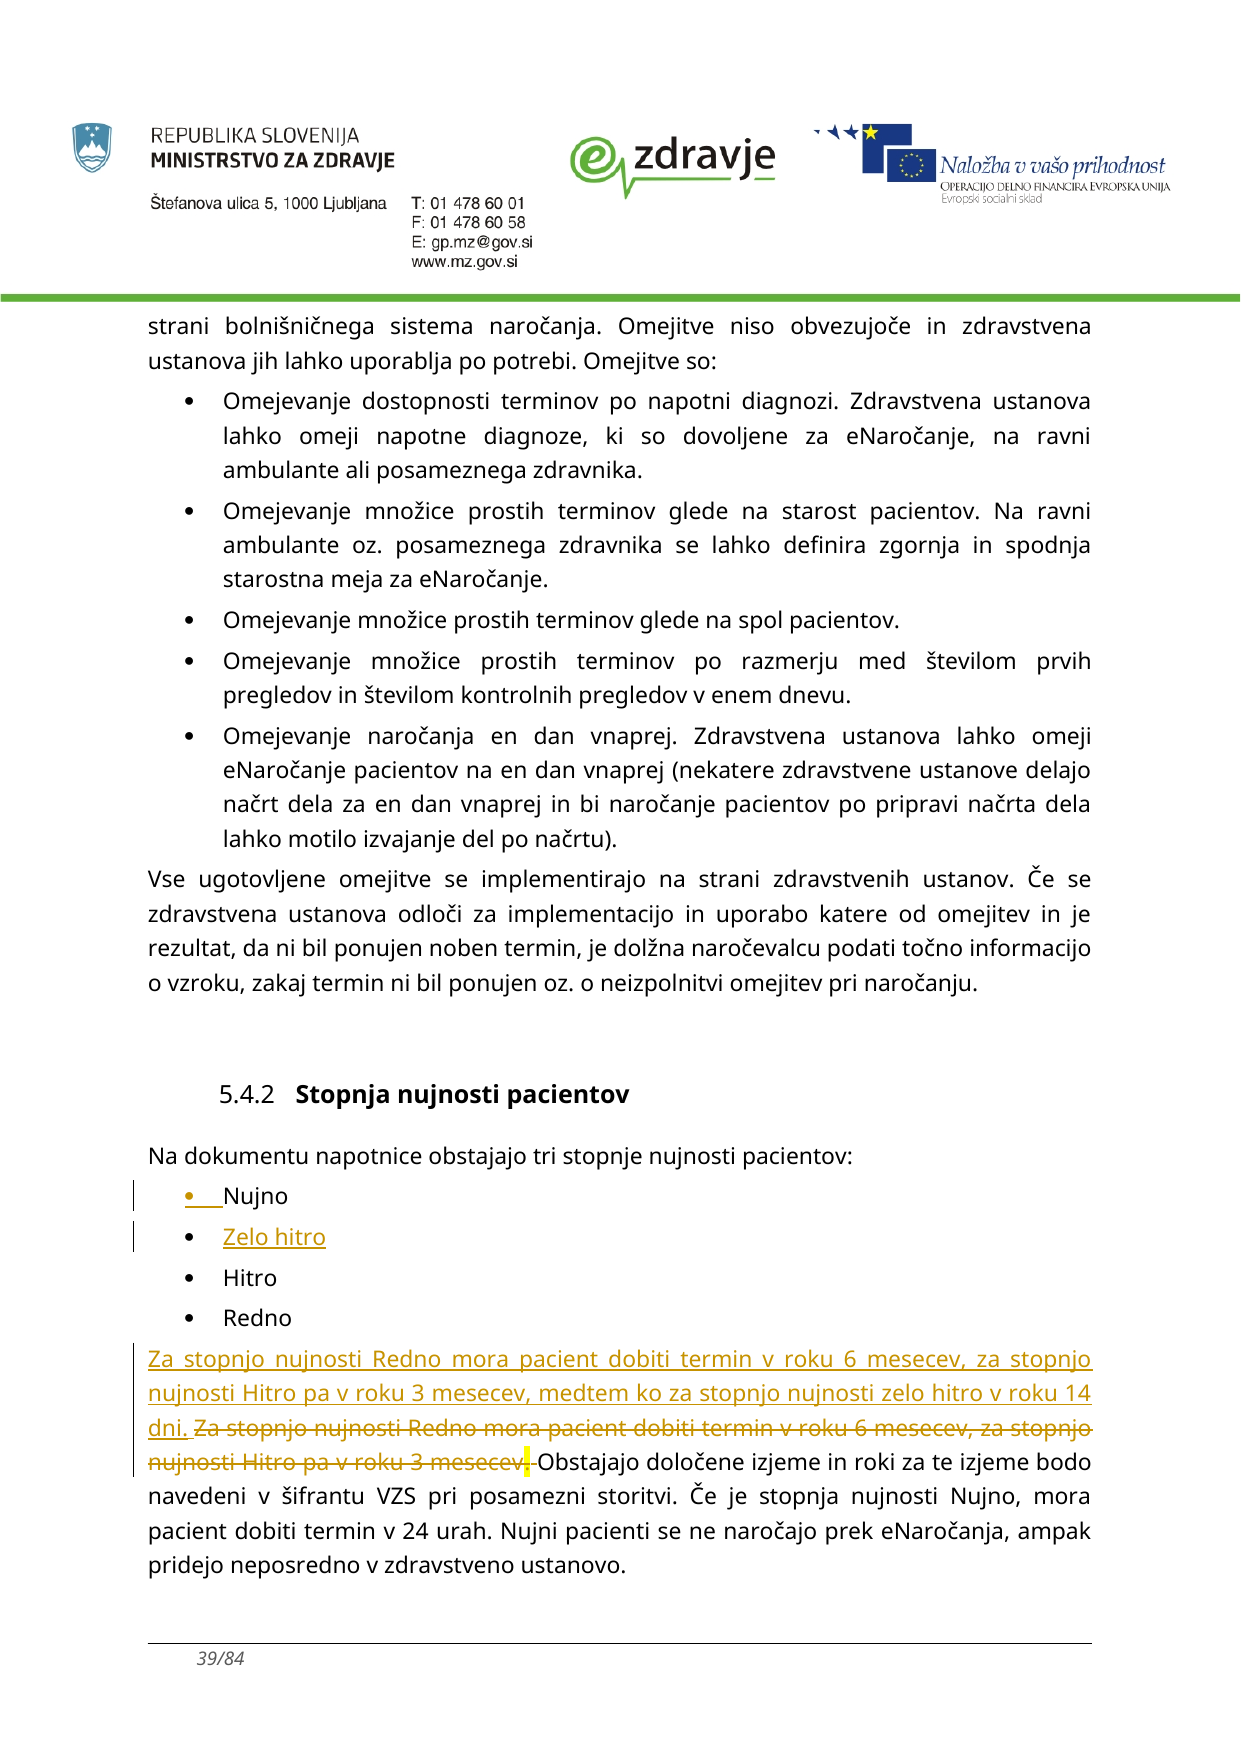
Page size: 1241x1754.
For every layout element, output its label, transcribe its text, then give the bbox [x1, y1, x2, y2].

list Omejevanje dostopnosti terminov po napotni diagnozi. Zdravstvena ustanova lahko omeji napotne diagnoze, ki so dovoljene za eNaročanje, na ravni ambulante ali posameznega zdravnika. [185, 385, 1092, 485]
list Omejevanje množice prostih terminov glede na spol pacientov. [185, 604, 1092, 635]
list Nujno [185, 1180, 1092, 1211]
list Hitro [185, 1261, 1092, 1293]
text Na dokumentu napotnice obstajajo tri stopnje nujnosti pacientov: [148, 1139, 1092, 1171]
list Omejevanje naročanja en dan vnaprej. Zdravstvena ustanova lahko omeji eNaročanje pacientov na en dan vnaprej (nekatere zdravstvene ustanove delajo načrt dela za en dan vnaprej in bi naročanje pacientov po pripravi načrta dela lahko motilo izvajanje del po načrtu). [185, 719, 1092, 854]
text Obstajajo določene izjeme in roki za te izjeme bodo navedeni v šifrantu VZS pri posamezni storitvi. Če je stopnja nujnosti Nujno, mora pacient dobiti termin v 24 urah. Nujni pacienti se ne naročajo prek eNaročanja, ampak pridejo neposredno v zdravstveno ustanovo. [148, 1371, 1092, 1404]
text Vse ugotovljene omejitve se implementirajo na strani zdravstvenih ustanov. Če se zdravstvena ustanova odloči za implementacijo in uporabo katere od omejitev in je rezultat, da ni bil ponujen noben termin, je dolžna naročevalcu podati točno informacijo o vzroku, zakaj termin ni bil ponujen oz. o neizpolnitvi omejitev pri naročanju. [148, 863, 1092, 998]
subtitle Stopnja nujnosti pacientov [218, 1077, 1092, 1111]
picture [0, 80, 1241, 302]
text Obstajajo določene izjeme in roki za te izjeme bodo navedeni v šifrantu VZS pri posamezni storitvi. Če je stopnja nujnosti Nujno, mora pacient dobiti termin v 24 urah. Nujni pacienti se ne naročajo prek eNaročanja, ampak pridejo neposredno v zdravstveno ustanovo. [148, 1405, 1092, 1580]
list Redno [185, 1302, 1092, 1333]
text Obstajajo določene izjeme in roki za te izjeme bodo navedeni v šifrantu VZS pri posamezni storitvi. Če je stopnja nujnosti Nujno, mora pacient dobiti termin v 24 urah. Nujni pacienti se ne naročajo prek eNaročanja, ampak pridejo neposredno v zdravstveno ustanovo. [148, 1343, 1092, 1369]
list Omejevanje množice prostih terminov po razmerju med številom prvih pregledov in številom kontrolnih pregledov v enem dnevu. [185, 644, 1092, 710]
list Omejevanje množice prostih terminov glede na starost pacientov. Na ravni ambulante oz. posameznega zdravnika se lahko definira zgornja in spodnja starostna meja za eNaročanje. [185, 494, 1092, 594]
